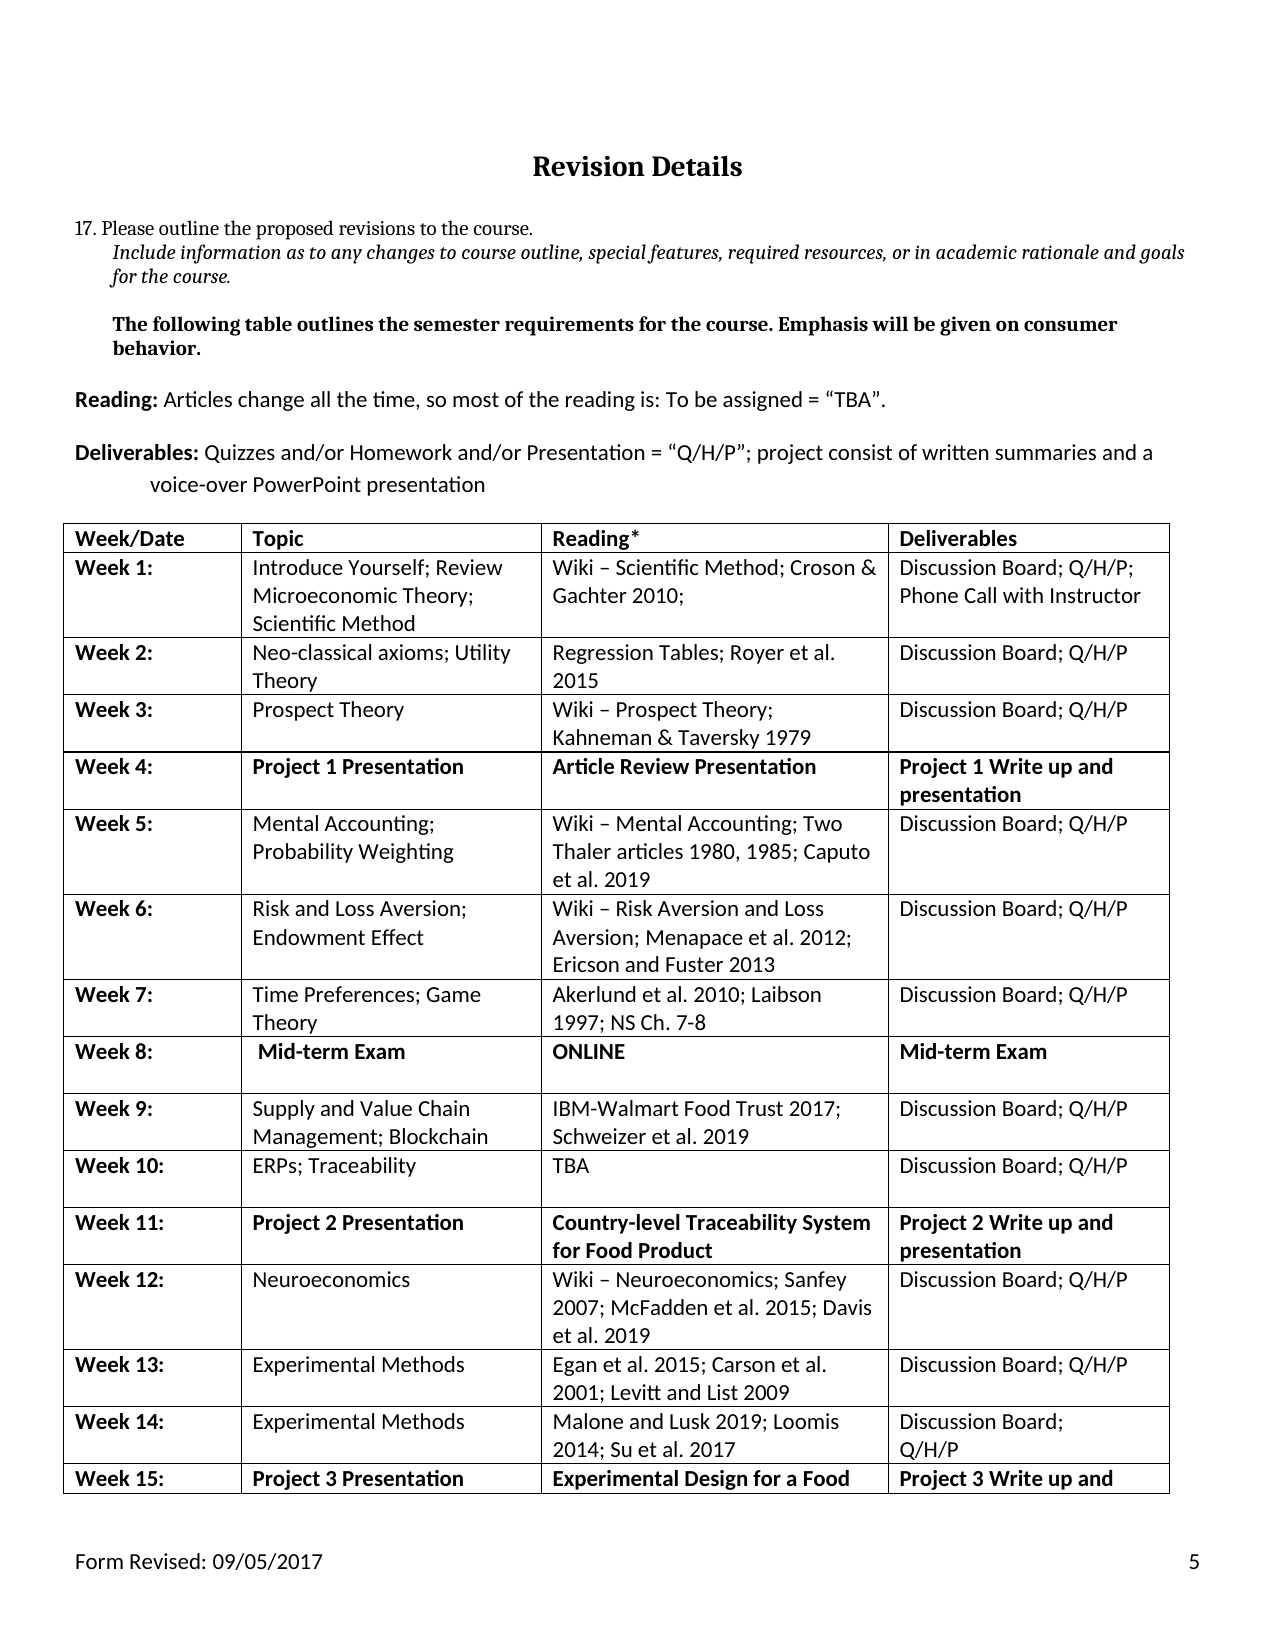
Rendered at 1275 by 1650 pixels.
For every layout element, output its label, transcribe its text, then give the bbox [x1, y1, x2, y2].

table_cell Egan et al. 2015; Carson et al. 2001; Levitt and List 2009 [542, 1350, 888, 1406]
table_cell Article Review Presentation [542, 753, 888, 808]
table_cell Week 12: [64, 1265, 241, 1349]
table_cell Time Preferences; Game Theory [242, 980, 541, 1036]
table_cell ONLINE [542, 1037, 888, 1093]
table_cell Discussion Board; Q/H/P [889, 638, 1169, 694]
table_cell Discussion Board; Q/H/P [889, 980, 1169, 1036]
table_cell Project 1 Write up and presentation [889, 753, 1169, 808]
table_cell Introduce Yourself; Review Microeconomic Theory; Scientific Method [242, 553, 541, 637]
table_cell Mid-term Exam [889, 1037, 1169, 1093]
table_cell Wiki – Scientific Method; Croson & Gachter 2010; [542, 553, 888, 637]
table_cell Week 2: [64, 638, 241, 694]
text Include information as to any changes to course outline, special features, required resources, or in academic rationale and goals for the course. [112, 241, 1200, 289]
text Reading: Articles change all the time, so most of the reading is: To be assigned = “TBA”. [75, 385, 1200, 413]
table_cell Week 9: [64, 1094, 241, 1150]
table_cell TBA [542, 1151, 888, 1207]
table_cell Discussion Board; Q/H/P [889, 1094, 1169, 1150]
text Deliverables: Quizzes and/or Homework and/or Presentation = “Q/H/P”; project consist of written summaries and a voice-over PowerPoint presentation [75, 438, 1200, 498]
table_cell Discussion Board; Q/H/P; Phone Call with Instructor [889, 553, 1169, 637]
table_header Topic [242, 524, 541, 552]
table_cell Experimental Methods [242, 1350, 541, 1406]
table_cell Malone and Lusk 2019; Loomis 2014; Su et al. 2017 [542, 1407, 888, 1463]
table_cell Week 4: [64, 753, 241, 808]
table_cell Discussion Board; Q/H/P [889, 895, 1169, 979]
table_cell Neuroeconomics [242, 1265, 541, 1349]
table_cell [889, 1464, 1169, 1492]
table_cell Project 1 Presentation [242, 753, 541, 808]
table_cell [242, 1464, 541, 1492]
table_cell Country-level Traceability System for Food Product [542, 1208, 888, 1264]
table_cell Discussion Board; Q/H/P [889, 695, 1169, 751]
table_cell Week 14: [64, 1407, 241, 1463]
table_cell Week 5: [64, 810, 241, 893]
table_cell Wiki – Mental Accounting; Two Thaler articles 1980, 1985; Caputo et al. 2019 [542, 810, 888, 893]
table_cell IBM-Walmart Food Trust 2017; Schweizer et al. 2019 [542, 1094, 888, 1150]
table_cell Neo-classical axioms; Utility Theory [242, 638, 541, 694]
table_header Reading* [542, 524, 888, 552]
table_cell Experimental Methods [242, 1407, 541, 1463]
table_cell Supply and Value Chain Management; Blockchain [242, 1094, 541, 1150]
text 17. Please outline the proposed revisions to the course. [75, 217, 1200, 241]
table_cell Week 7: [64, 980, 241, 1036]
table_cell Week 15: [64, 1464, 241, 1492]
table_cell Regression Tables; Royer et al. 2015 [542, 638, 888, 694]
table_cell Project 2 Write up and presentation [889, 1208, 1169, 1264]
table_cell Discussion Board; Q/H/P [889, 1407, 1169, 1463]
table_cell Week 1: [64, 553, 241, 637]
table_cell Week 11: [64, 1208, 241, 1264]
table_cell Discussion Board; Q/H/P [889, 1350, 1169, 1406]
table_cell Project 2 Presentation [242, 1208, 541, 1264]
text Revision Details [75, 150, 1200, 183]
table_cell ERPs; Traceability [242, 1151, 541, 1207]
table_cell Discussion Board; Q/H/P [889, 1265, 1169, 1349]
table_cell Discussion Board; Q/H/P [889, 1151, 1169, 1207]
table_cell Risk and Loss Aversion; Endowment Effect [242, 895, 541, 979]
table_header Week/Date [64, 524, 241, 552]
text The following table outlines the semester requirements for the course. Emphasis will be given on consumer behavior. [112, 313, 1200, 361]
table_cell Week 8: [64, 1037, 241, 1093]
table_cell Week 13: [64, 1350, 241, 1406]
table_cell Wiki – Prospect Theory; Kahneman & Taversky 1979 [542, 695, 888, 751]
table_cell Week 10: [64, 1151, 241, 1207]
table_cell Mental Accounting; Probability Weighting [242, 810, 541, 893]
table_cell Akerlund et al. 2010; Laibson 1997; NS Ch. 7-8 [542, 980, 888, 1036]
table_header Deliverables [889, 524, 1169, 552]
table_cell Prospect Theory [242, 695, 541, 751]
table_cell Week 3: [64, 695, 241, 751]
table_cell Mid-term Exam [242, 1037, 541, 1093]
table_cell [542, 1464, 888, 1492]
table_cell Discussion Board; Q/H/P [889, 810, 1169, 893]
table_cell Week 6: [64, 895, 241, 979]
table_cell Wiki – Risk Aversion and Loss Aversion; Menapace et al. 2012; Ericson and Fuster 2013 [542, 895, 888, 979]
table_cell Wiki – Neuroeconomics; Sanfey 2007; McFadden et al. 2015; Davis et al. 2019 [542, 1265, 888, 1349]
